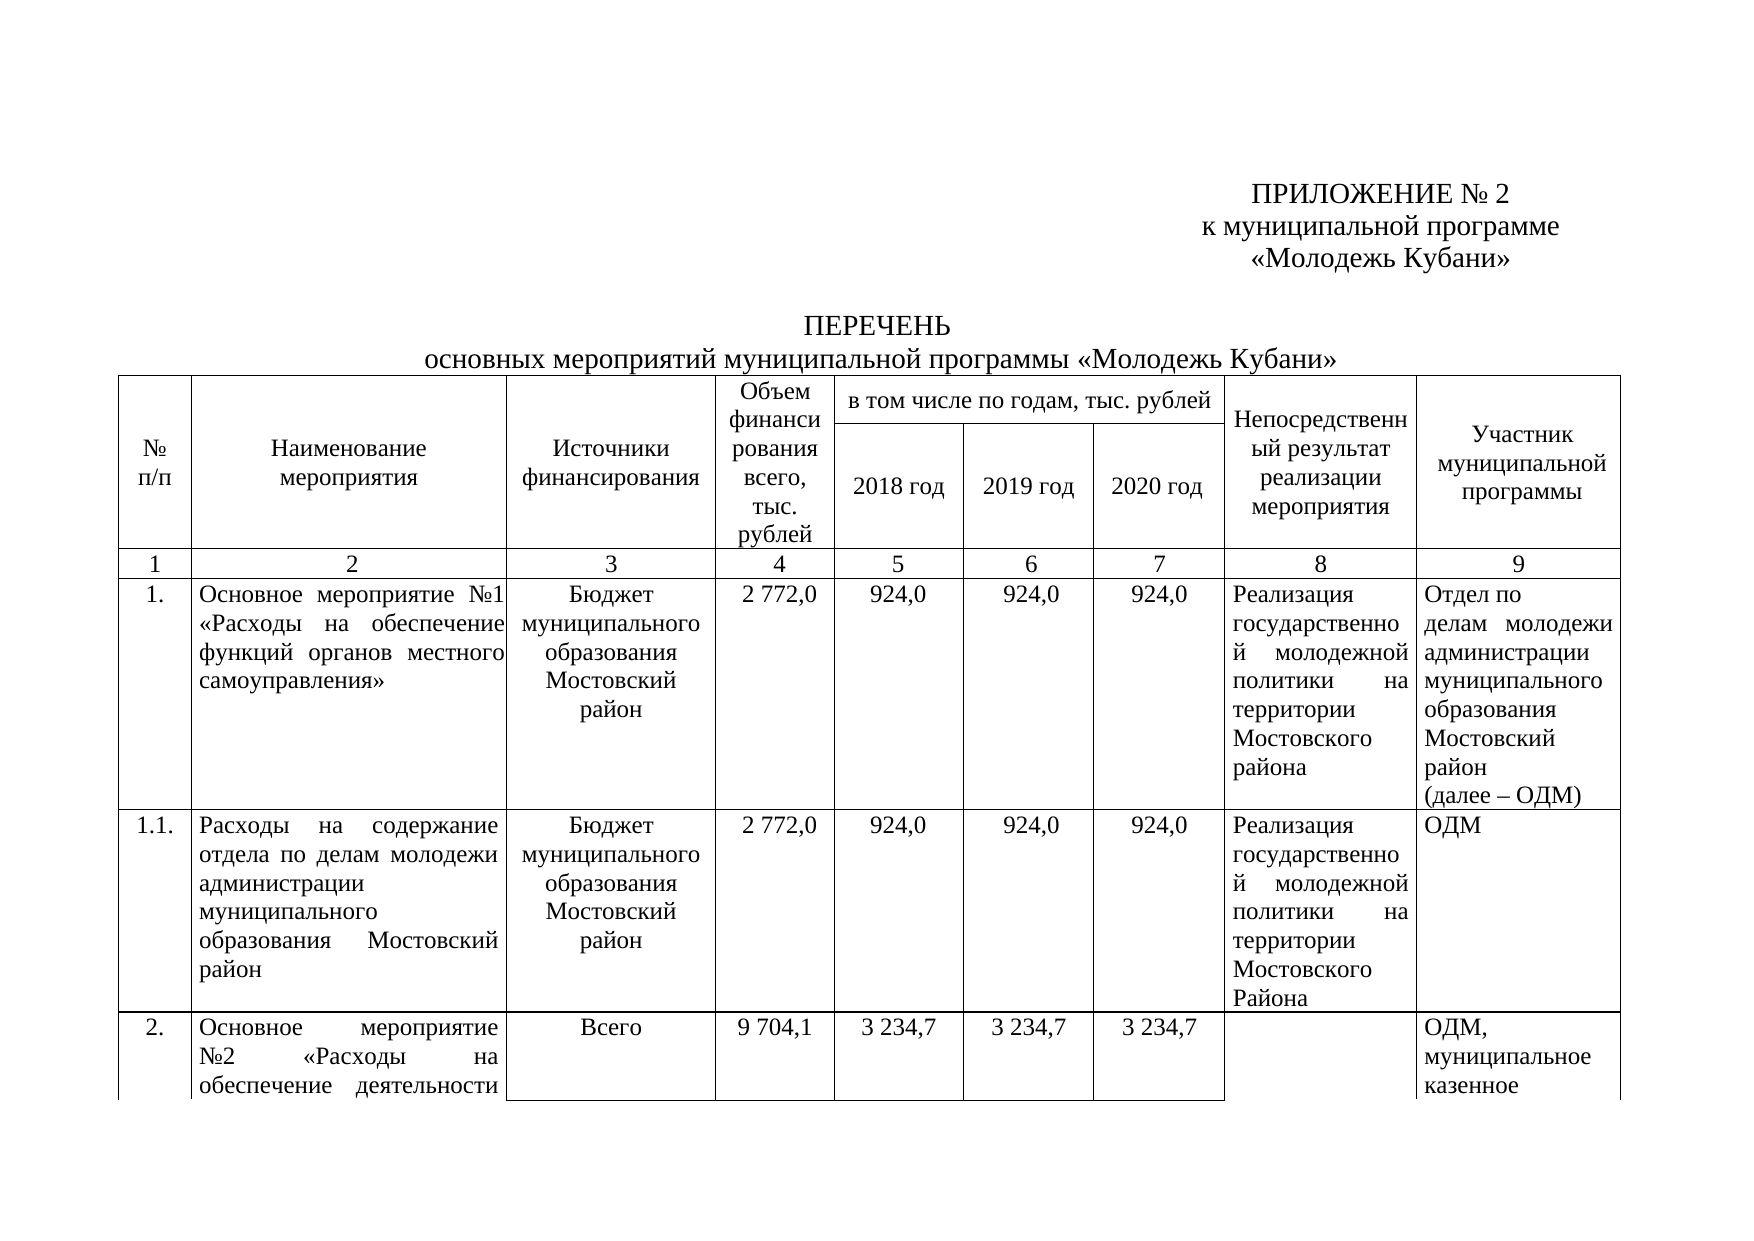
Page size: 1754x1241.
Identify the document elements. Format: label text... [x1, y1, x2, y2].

table_cell 9 [1417, 549, 1620, 578]
table_cell 2018 год [835, 424, 963, 548]
table_header Источники финансирования [507, 376, 715, 548]
table_cell 7 [1094, 549, 1224, 578]
table_cell 6 [964, 549, 1093, 578]
table_cell Всего [507, 1013, 715, 1100]
table_header в том числе по годам, тыс. рублей [835, 376, 1224, 422]
table_cell 2020 год [1094, 424, 1224, 548]
table_cell 5 [835, 549, 963, 578]
table_cell 2019 год [964, 424, 1093, 548]
table_cell Отдел по делам молодежи администрации муниципального образования Мостовский район (далее – ОДМ) [1417, 579, 1620, 809]
text «Молодежь Кубани» [1122, 242, 1639, 274]
table_cell Основное мероприятие №1 «Расходы на обеспечение функций органов местного самоуправления» [192, 579, 506, 809]
table_cell 2 [192, 549, 506, 578]
table_cell 924,0 [1094, 579, 1224, 809]
table_cell 3 234,7 [964, 1013, 1093, 1100]
table_cell 1. [119, 579, 191, 809]
text ПЕРЕЧЕНЬ [118, 308, 1636, 341]
table_header Объем финансирования всего, тыс. рублей [716, 376, 834, 548]
table_cell 9 704,1 [716, 1013, 834, 1100]
table_header № п/п [119, 376, 191, 548]
table_cell 924,0 [1094, 810, 1224, 1011]
table_cell 924,0 [964, 579, 1093, 809]
text ПРИЛОЖЕНИЕ № 2 [1122, 177, 1639, 209]
table_cell Бюджет муниципального образования Мостовский район [507, 579, 715, 809]
table_cell 924,0 [835, 810, 963, 1011]
table_cell 1.1. [119, 810, 191, 1011]
table_cell ОДМ [1417, 810, 1620, 1011]
table_cell 924,0 [964, 810, 1093, 1011]
table_cell Реализация государственной молодежной политики на территории Мостовского района [1225, 579, 1416, 809]
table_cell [1416, 1013, 1620, 1100]
table_cell 3 [507, 549, 715, 578]
table_cell 2. [119, 1013, 191, 1100]
table_cell 8 [1225, 549, 1416, 578]
table_cell 1 [119, 549, 191, 578]
table_cell Бюджет муниципального образования Мостовский район [507, 810, 715, 1011]
table_header Участник муниципальной программы [1417, 376, 1620, 548]
table_cell 4 [716, 549, 834, 578]
table_cell 924,0 [835, 579, 963, 809]
table_cell 2 772,0 [716, 810, 834, 1011]
text к муниципальной программе [1122, 209, 1639, 242]
table_cell 3 234,7 [835, 1013, 963, 1100]
table_cell Расходы на содержание отдела по делам молодежи администрации муниципального образования Мостовский район [192, 810, 506, 1011]
table_cell Реализация государственной молодежной политики на территории Мостовского Района [1225, 810, 1416, 1011]
text основных мероприятий муниципальной программы «Молодежь Кубани» [118, 341, 1636, 375]
table_header Наименование мероприятия [192, 376, 506, 548]
table_cell 2 772,0 [716, 579, 834, 809]
table_header Непосредственный результат реализации мероприятия [1225, 376, 1416, 548]
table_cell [191, 1013, 506, 1100]
table_cell 3 234,7 [1094, 1013, 1224, 1100]
table_cell [1225, 1013, 1416, 1100]
